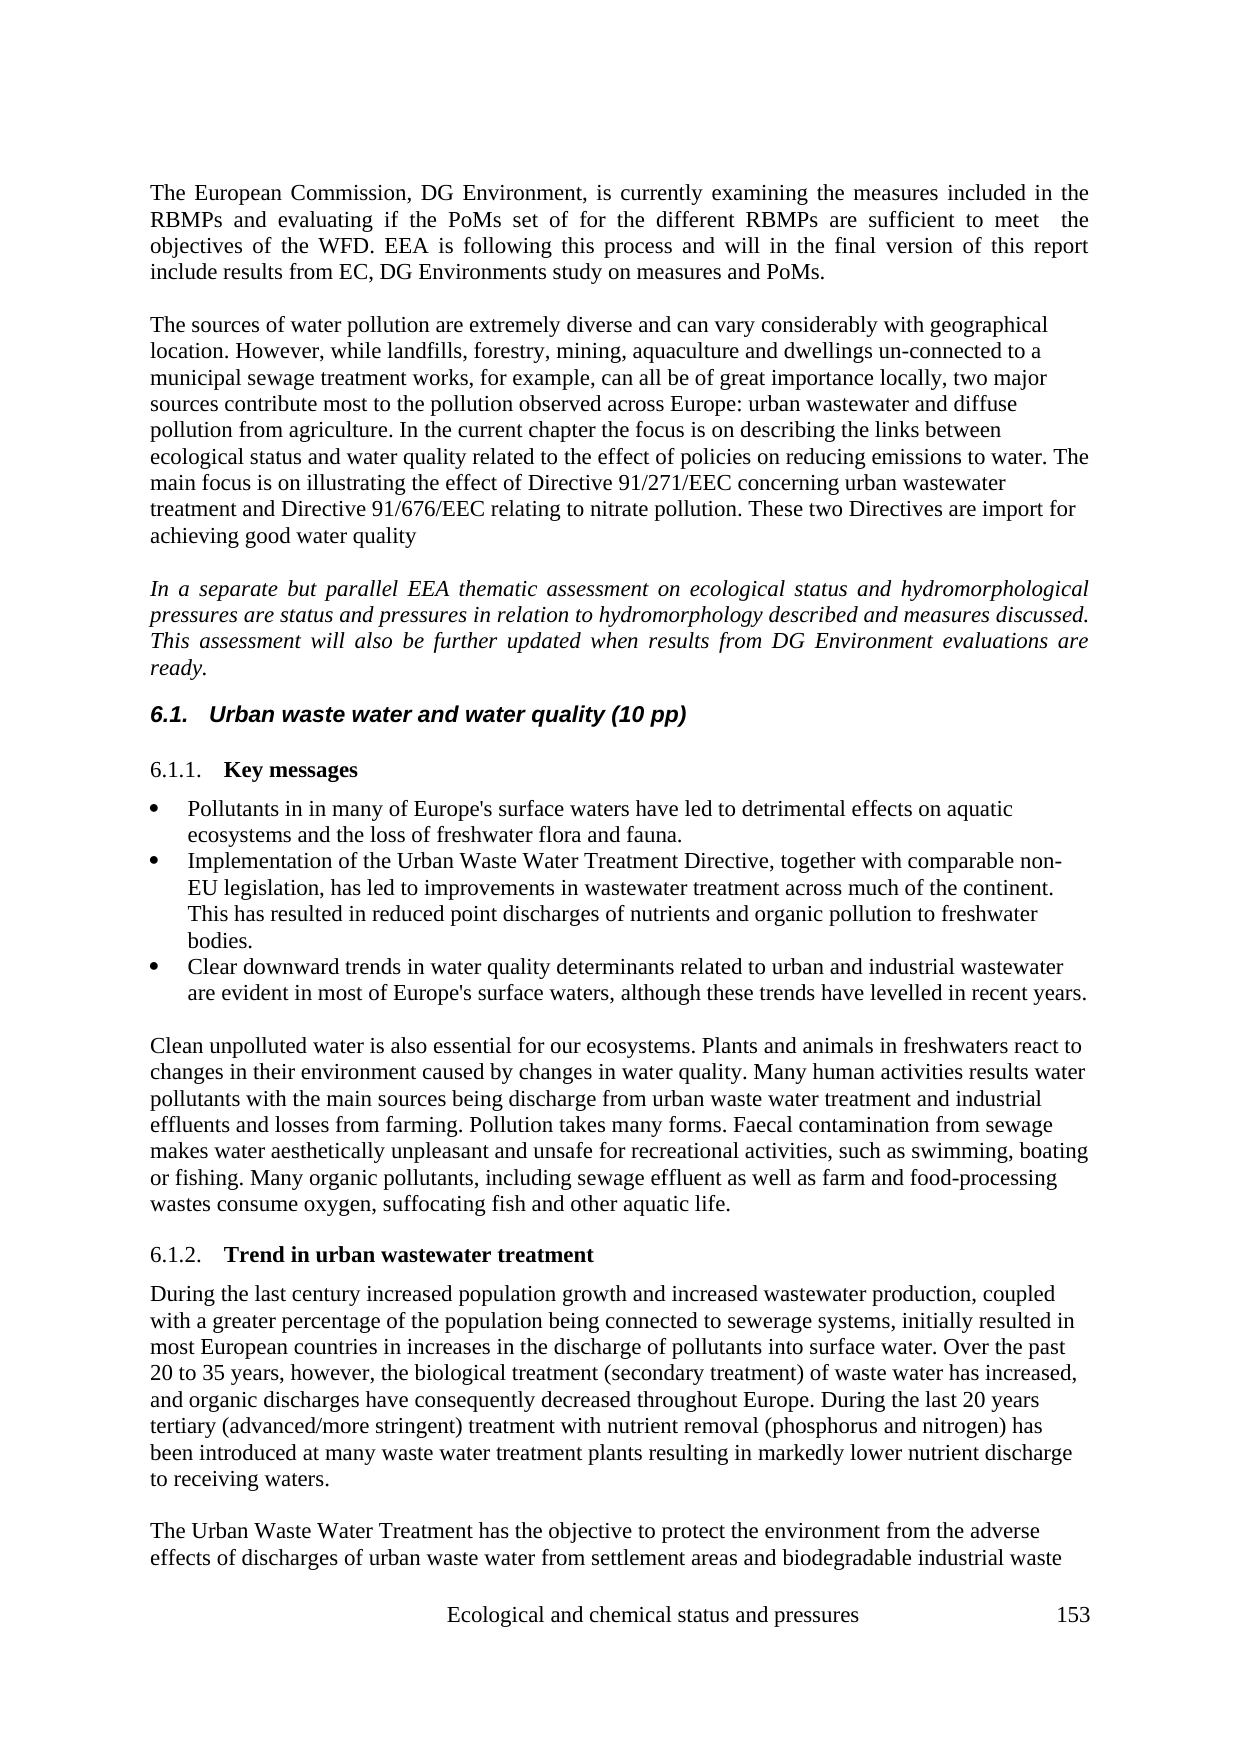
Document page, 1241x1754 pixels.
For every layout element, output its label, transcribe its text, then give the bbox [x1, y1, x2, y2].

list Implementation of the Urban Waste Water Treatment Directive, together with comparable non-EU legislation, has led to improvements in wastewater treatment across much of the continent. This has resulted in reduced point discharges of nutrients and organic pollution to freshwater bodies. [150, 848, 1090, 953]
list Clear downward trends in water quality determinants related to urban and industrial wastewater are evident in most of Europe's surface waters, although these trends have levelled in recent years. [150, 953, 1090, 1006]
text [150, 1518, 1090, 1570]
subtitle Key messages [150, 756, 1090, 782]
list Pollutants in in many of Europe's surface waters have led to detrimental effects on aquatic ecosystems and the loss of freshwater flora and fauna. [150, 795, 1090, 848]
text During the last century increased population growth and increased wastewater production, coupled with a greater percentage of the population being connected to sewerage systems, initially resulted in most European countries in increases in the discharge of pollutants into surface water. Over the past 20 to 35 years, however, the biological treatment (secondary treatment) of waste water has increased, and organic discharges have consequently decreased throughout Europe. During the last 20 years tertiary (advanced/more stringent) treatment with nutrient removal (phosphorus and nitrogen) has been introduced at many waste water treatment plants resulting in markedly lower nutrient discharge to receiving waters. [150, 1280, 1090, 1491]
text Clean unpolluted water is also essential for our ecosystems. Plants and animals in freshwaters react to changes in their environment caused by changes in water quality. Many human activities results water pollutants with the main sources being discharge from urban waste water treatment and industrial effluents and losses from farming. Pollution takes many forms. Faecal contamination from sewage makes water aesthetically unpleasant and unsafe for recreational activities, such as swimming, boating or fishing. Many organic pollutants, including sewage effluent as well as farm and food-processing wastes consume oxygen, suffocating fish and other aquatic life. [150, 1032, 1090, 1217]
subtitle Urban waste water and water quality (10 pp) [150, 701, 1090, 727]
text In a separate but parallel EEA thematic assessment on ecological status and hydromorphological pressures are status and pressures in relation to hydromorphology described and measures discussed. This assessment will also be further updated when results from DG Environment evaluations are ready. [150, 574, 1090, 680]
subtitle Trend in urban wastewater treatment [150, 1242, 1090, 1268]
text The European Commission, DG Environment, is currently examining the measures included in the RBMPs and evaluating if the PoMs set of for the different RBMPs are sufficient to meet the objectives of the WFD. EEA is following this process and will in the final version of this report include results from EC, DG Environments study on measures and PoMs. [150, 179, 1090, 285]
text The sources of water pollution are extremely diverse and can vary considerably with geographical location. However, while landfills, forestry, mining, aquaculture and dwellings un-connected to a municipal sewage treatment works, for example, can all be of great importance locally, two major sources contribute most to the pollution observed across Europe: urban wastewater and diffuse pollution from agriculture. In the current chapter the focus is on describing the links between ecological status and water quality related to the effect of policies on reducing emissions to water. The main focus is on illustrating the effect of Directive 91/271/EEC concerning urban wastewater treatment and Directive 91/676/EEC relating to nitrate pollution. These two Directives are import for achieving good water quality [150, 311, 1090, 548]
